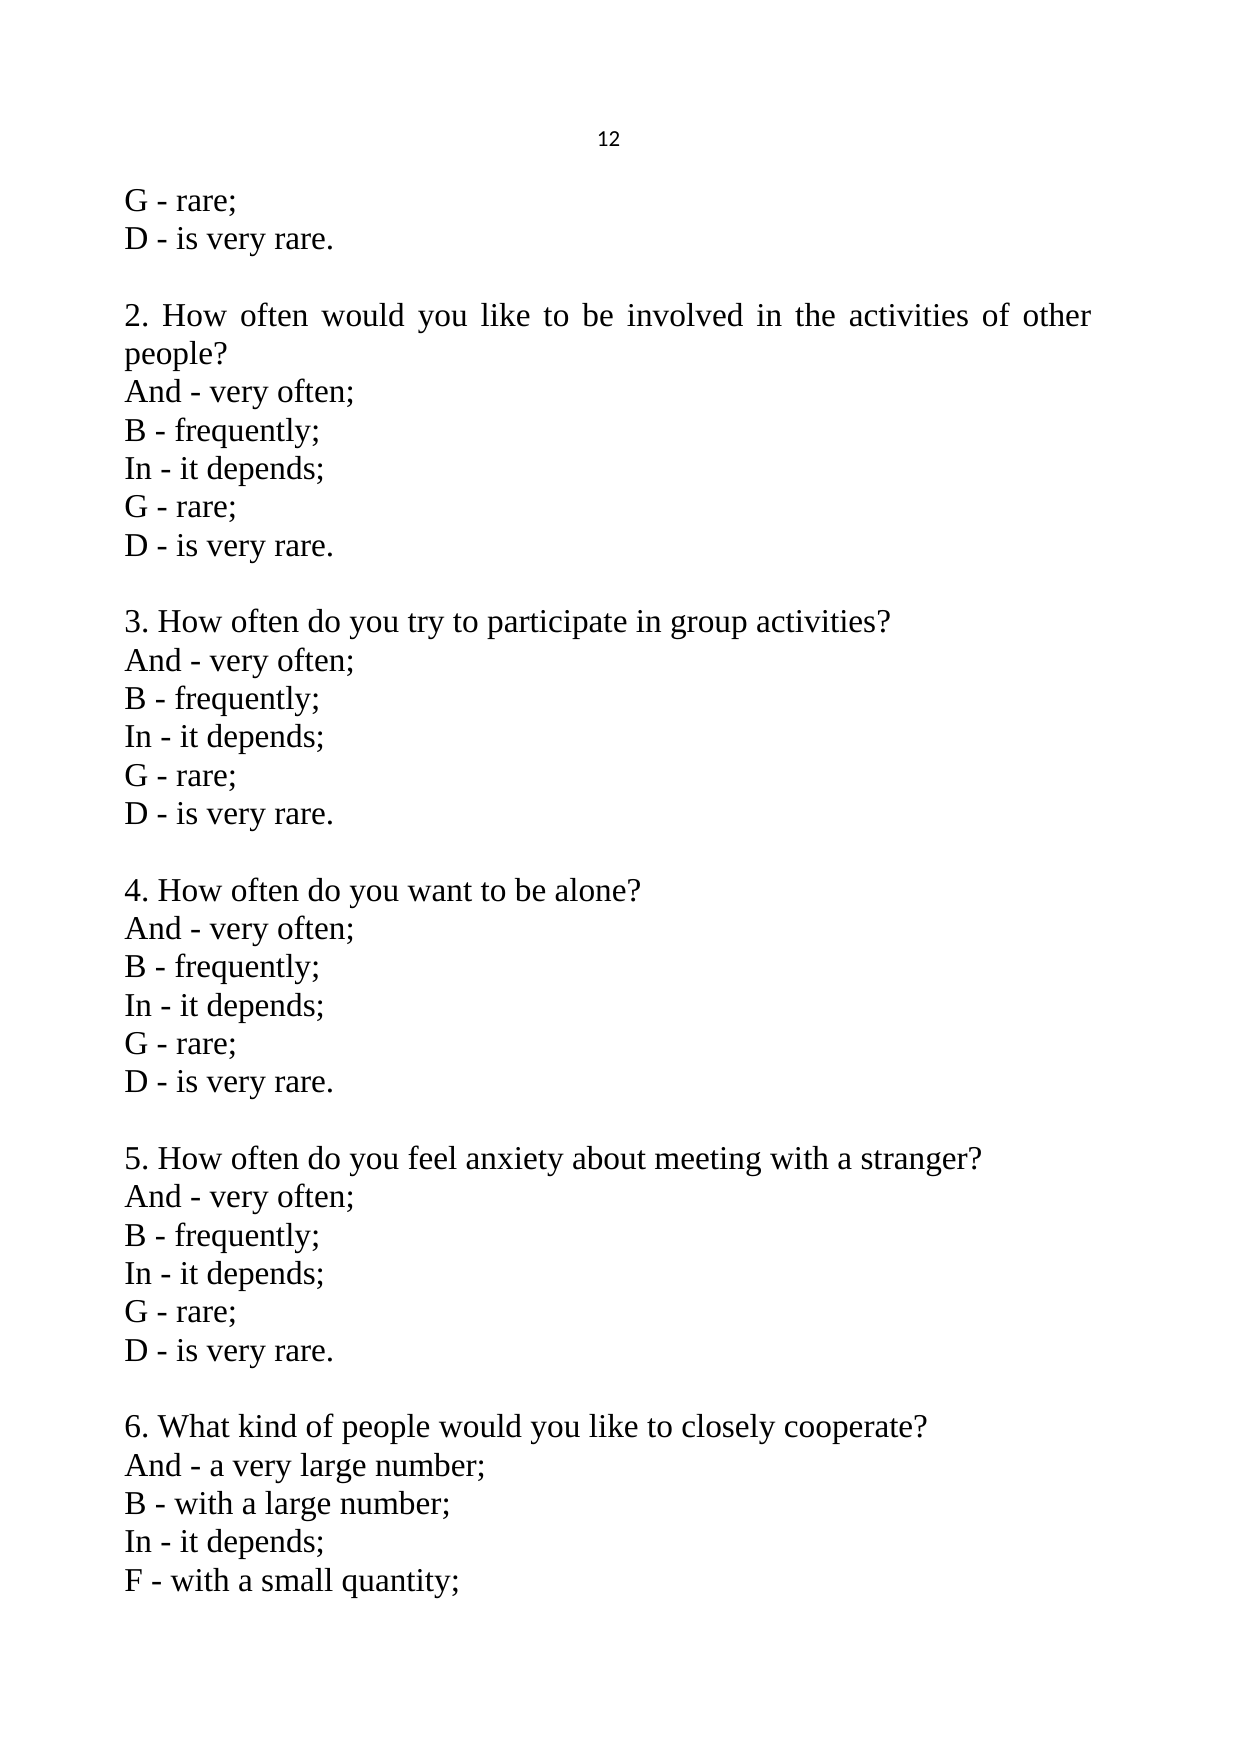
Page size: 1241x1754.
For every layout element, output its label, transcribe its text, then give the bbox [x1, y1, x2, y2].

text G - rare; [124, 755, 1092, 793]
text 2. How often would you like to be involved in the activities of other people? [124, 295, 1092, 372]
text In - it depends; [124, 717, 1092, 755]
text And - a very large number; [124, 1445, 1092, 1483]
text G - rare; [124, 1292, 1092, 1330]
text And - very often; [124, 640, 1092, 678]
text F - with a small quantity; [124, 1560, 1092, 1598]
text B - frequently; [124, 1215, 1092, 1253]
text 6. What kind of people would you like to closely cooperate? [124, 1407, 1092, 1445]
text In - it depends; [124, 1522, 1092, 1560]
text G - rare; [124, 1023, 1092, 1062]
text 4. How often do you want to be alone? [124, 870, 1092, 908]
text D - is very rare. [124, 1330, 1092, 1368]
text 5. How often do you feel anxiety about meeting with a stranger? [124, 1138, 1092, 1177]
text D - is very rare. [124, 1062, 1092, 1100]
text And - very often; [124, 1177, 1092, 1215]
text In - it depends; [124, 448, 1092, 487]
text D - is very rare. [124, 525, 1092, 563]
text And - very often; [124, 372, 1092, 410]
text B - frequently; [124, 410, 1092, 448]
text B - with a large number; [124, 1483, 1092, 1522]
text B - frequently; [124, 678, 1092, 717]
text D - is very rare. [124, 218, 1092, 257]
text In - it depends; [124, 985, 1092, 1023]
text D - is very rare. [124, 793, 1092, 832]
text G - rare; [124, 487, 1092, 525]
text And - very often; [124, 908, 1092, 947]
text In - it depends; [124, 1253, 1092, 1292]
text B - frequently; [124, 947, 1092, 985]
text 3. How often do you try to participate in group activities? [124, 602, 1092, 640]
text G - rare; [124, 180, 1092, 218]
